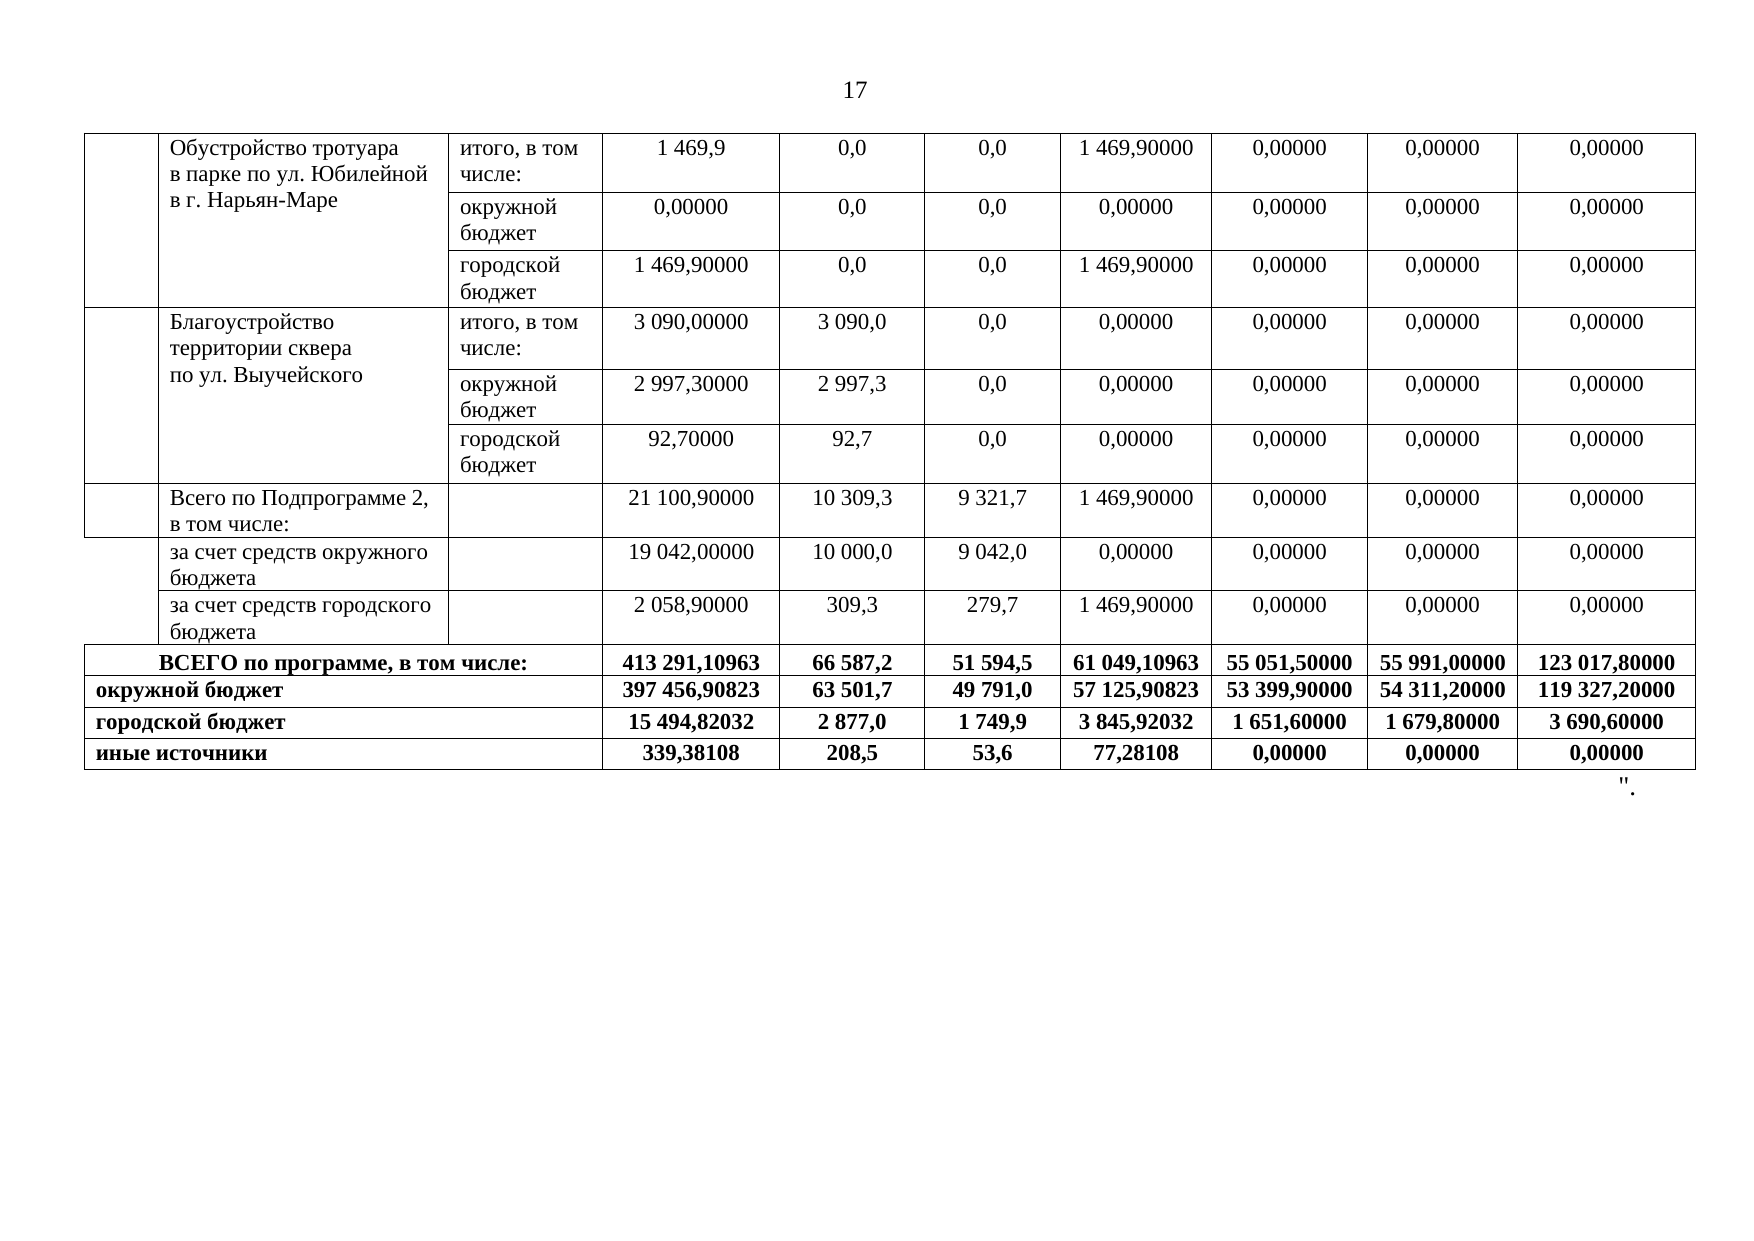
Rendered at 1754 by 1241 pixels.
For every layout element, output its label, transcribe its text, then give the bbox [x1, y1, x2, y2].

table_cell 0,00000 [1212, 134, 1367, 192]
table_cell окружной бюджет [85, 676, 602, 707]
table_cell 0,00000 [1061, 370, 1211, 424]
table_cell 0,00000 [1061, 308, 1211, 368]
table_cell городской бюджет [449, 251, 602, 307]
table_cell 0,00000 [1368, 251, 1517, 307]
table_cell 0,00000 [1518, 251, 1695, 307]
table_cell городской бюджет [85, 708, 602, 738]
table_cell [449, 484, 602, 537]
table_cell 0,00000 [1212, 251, 1367, 307]
table_cell 49 791,0 [925, 676, 1060, 707]
table_cell 0,0 [925, 134, 1060, 192]
table_cell 0,00000 [1368, 739, 1517, 769]
table_cell 3 090,0 [780, 308, 924, 368]
table_cell 0,00000 [1212, 308, 1367, 368]
table_cell 54 311,20000 [1368, 676, 1517, 707]
table_cell 0,0 [780, 193, 924, 250]
table_cell 0,00000 [1518, 484, 1695, 537]
table_cell 339,38108 [603, 739, 779, 769]
table_cell 0,00000 [1212, 538, 1367, 590]
table_cell 9 321,7 [925, 484, 1060, 537]
table_cell 0,0 [780, 251, 924, 307]
table_cell 1 469,90000 [1061, 591, 1211, 644]
table_cell 0,00000 [1518, 193, 1695, 250]
table_cell [85, 134, 158, 307]
table_cell 1 469,90000 [1061, 484, 1211, 537]
table_cell 0,0 [925, 308, 1060, 368]
table_cell 0,00000 [1518, 591, 1695, 644]
table_cell 1 469,90000 [1061, 134, 1211, 192]
table_cell 0,00000 [1061, 425, 1211, 483]
table_cell 3 090,00000 [603, 308, 779, 368]
table_cell 21 100,90000 [603, 484, 779, 537]
text ". [74, 770, 1636, 801]
table_cell 0,00000 [603, 193, 779, 250]
table_cell 0,0 [925, 193, 1060, 250]
table_cell 397 456,90823 [603, 676, 779, 707]
table_cell 0,00000 [1368, 425, 1517, 483]
table_cell 63 501,7 [780, 676, 924, 707]
table_cell [85, 484, 158, 537]
table_cell [449, 591, 602, 644]
table_cell 3 845,92032 [1061, 708, 1211, 738]
table_cell 2 997,30000 [603, 370, 779, 424]
table_cell 0,00000 [1518, 425, 1695, 483]
table_cell 0,00000 [1212, 739, 1367, 769]
table_cell 1 469,90000 [1061, 251, 1211, 307]
table_cell 0,00000 [1368, 591, 1517, 644]
table_cell 53 399,90000 [1212, 676, 1367, 707]
table_cell 0,00000 [1368, 484, 1517, 537]
table_cell 0,00000 [1368, 370, 1517, 424]
table_cell 0,00000 [1212, 425, 1367, 483]
table_cell Всего по Подпрограмме 2, в том числе: [159, 484, 448, 537]
table_cell 61 049,10963 [1061, 645, 1211, 675]
table_cell 0,00000 [1212, 193, 1367, 250]
table_cell 208,5 [780, 739, 924, 769]
table_cell 57 125,90823 [1061, 676, 1211, 707]
table_cell за счет средств окружного бюджета [159, 538, 448, 590]
table_cell 10 309,3 [780, 484, 924, 537]
table_cell 15 494,82032 [603, 708, 779, 738]
table_cell 1 679,80000 [1368, 708, 1517, 738]
table_cell 0,00000 [1212, 370, 1367, 424]
table_cell 66 587,2 [780, 645, 924, 675]
table_cell 0,00000 [1212, 484, 1367, 537]
table_cell 92,7 [780, 425, 924, 483]
table_cell 0,00000 [1368, 134, 1517, 192]
table_cell 309,3 [780, 591, 924, 644]
table_cell иные источники [85, 739, 602, 769]
table_cell 0,00000 [1061, 193, 1211, 250]
table_cell 0,0 [925, 370, 1060, 424]
table_cell [449, 538, 602, 590]
table_cell 119 327,20000 [1518, 676, 1695, 707]
table_cell окружной бюджет [449, 370, 602, 424]
table_cell 0,00000 [1518, 308, 1695, 368]
table_cell [85, 308, 158, 483]
table_cell 1 469,90000 [603, 251, 779, 307]
table_cell ВСЕГО по программе, в том числе: [85, 645, 602, 675]
table_cell 55 051,50000 [1212, 645, 1367, 675]
table_cell 0,0 [925, 425, 1060, 483]
table_cell окружной бюджет [449, 193, 602, 250]
table_cell 1 651,60000 [1212, 708, 1367, 738]
table_cell 0,0 [780, 134, 924, 192]
table_cell 1 469,9 [603, 134, 779, 192]
table_cell 1 749,9 [925, 708, 1060, 738]
table_cell 0,00000 [1212, 591, 1367, 644]
table_cell 123 017,80000 [1518, 645, 1695, 675]
table_cell Благоустройство территории сквера по ул. Выучейского [159, 308, 448, 483]
table_cell 0,00000 [1061, 538, 1211, 590]
table_cell 0,00000 [1518, 538, 1695, 590]
table_cell 0,00000 [1518, 739, 1695, 769]
table_cell 10 000,0 [780, 538, 924, 590]
table_cell 0,00000 [1368, 538, 1517, 590]
table_cell городской бюджет [449, 425, 602, 483]
table_cell 53,6 [925, 739, 1060, 769]
table_cell 279,7 [925, 591, 1060, 644]
table_cell 3 690,60000 [1518, 708, 1695, 738]
table_cell 0,00000 [1518, 370, 1695, 424]
table_cell 2 877,0 [780, 708, 924, 738]
table_cell 413 291,10963 [603, 645, 779, 675]
table_cell за счет средств городского бюджета [159, 591, 448, 644]
table_cell 0,00000 [1368, 193, 1517, 250]
table_cell 55 991,00000 [1368, 645, 1517, 675]
table_cell 0,0 [925, 251, 1060, 307]
table_cell 51 594,5 [925, 645, 1060, 675]
table_cell 9 042,0 [925, 538, 1060, 590]
table_cell 92,70000 [603, 425, 779, 483]
table_cell 77,28108 [1061, 739, 1211, 769]
table_cell 19 042,00000 [603, 538, 779, 590]
table_cell 0,00000 [1518, 134, 1695, 192]
table_cell 2 997,3 [780, 370, 924, 424]
table_cell 2 058,90000 [603, 591, 779, 644]
table_cell Обустройство тротуара в парке по ул. Юбилейной в г. Нарьян-Маре [159, 134, 448, 307]
table_cell итого, в том числе: [449, 308, 602, 368]
table_cell 0,00000 [1368, 308, 1517, 368]
table_cell итого, в том числе: [449, 134, 602, 192]
